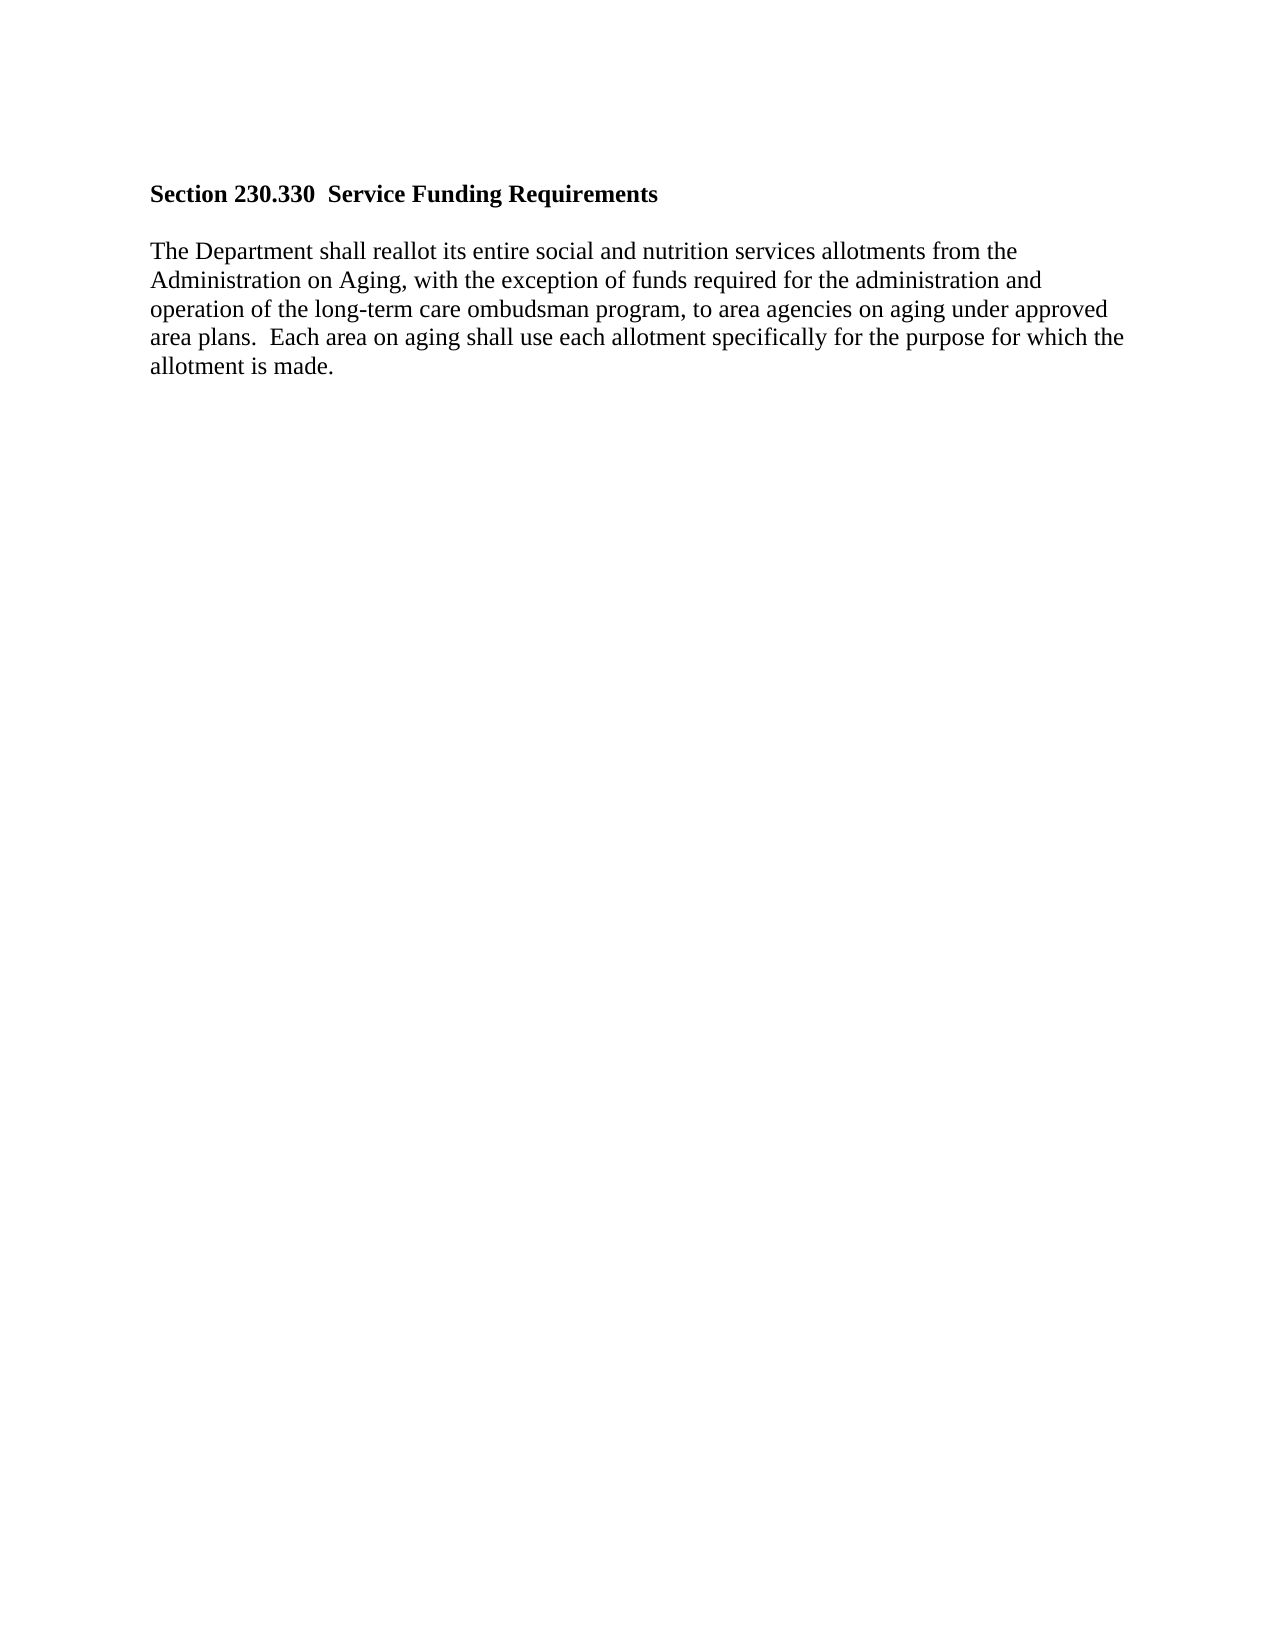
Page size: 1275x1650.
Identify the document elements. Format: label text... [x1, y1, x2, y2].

text The Department shall reallot its entire social and nutrition services allotments from the Administration on Aging, with the exception of funds required for the administration and operation of the long-term care ombudsman program, to area agencies on aging under approved area plans. Each area on aging shall use each allotment specifically for the purpose for which the allotment is made. [150, 236, 1125, 380]
text Section 230.330 Service Funding Requirements [150, 179, 1125, 207]
